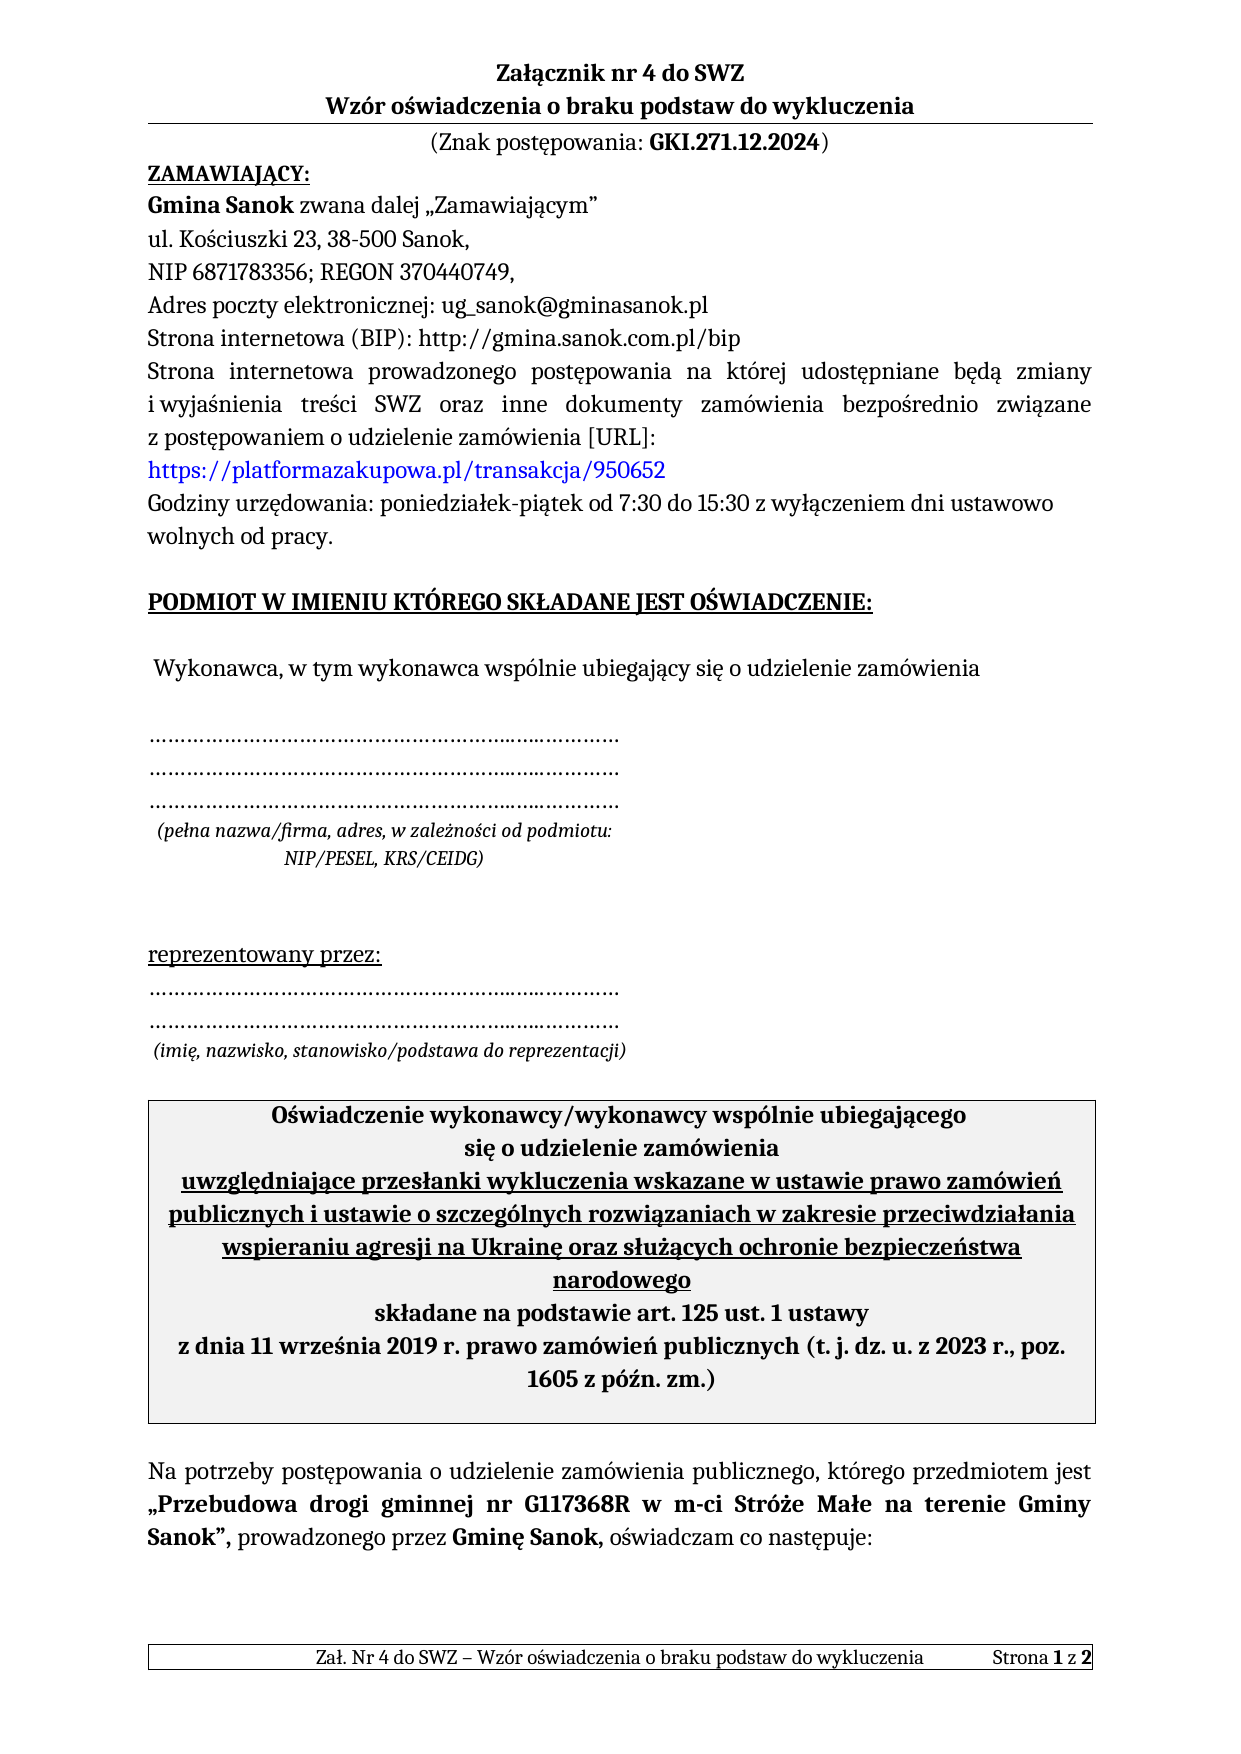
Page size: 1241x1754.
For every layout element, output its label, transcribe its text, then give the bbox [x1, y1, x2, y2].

text …………………………………………………..…..………… [148, 973, 651, 1002]
text Gmina Sanok zwana dalej „Zamawiającym” [148, 191, 1093, 220]
text Załącznik nr 4 do SWZ [148, 59, 1093, 88]
text ZAMAWIAJĄCY: [148, 161, 1093, 188]
text ul. Kościuszki 23, 38-500 Sanok, [148, 224, 1093, 253]
text https://platformazakupowa.pl/transakcja/950652 [148, 456, 1093, 484]
text …………………………………………………..…..………… [148, 720, 651, 748]
text …………………………………………………..…..………… [148, 753, 651, 782]
text (pełna nazwa/firma, adres, w zależności od podmiotu: NIP/PESEL, KRS/CEIDG) [148, 819, 621, 870]
text NIP 6871783356; REGON 370440749, [148, 257, 1093, 286]
text Na potrzeby postępowania o udzielenie zamówienia publicznego, którego przedmiotem jest „Przebudowa drogi gminnej nr G117368R w m-ci Stróże Małe na terenie Gminy Sanok”, prowadzonego przez Gminę Sanok, oświadczam co następuje: [148, 1457, 1093, 1551]
table_header Oświadczenie wykonawcy/wykonawcy wspólnie ubiegającego się o udzielenie zamówienia uwzględniające przesłanki wykluczenia wskazane w ustawie prawo zamówień publicznych i ustawie o szczególnych rozwiązaniach w zakresie przeciwdziałania wspieraniu agresji na Ukrainę oraz służących ochronie bezpieczeństwa narodowego składane na podstawie art. 125 ust. 1 ustawy z dnia 11 września 2019 r. prawo zamówień publicznych (t. j. dz. u. z 2023 r., poz. 1605 z późn. zm.) [149, 1101, 1095, 1423]
text Godziny urzędowania: poniedziałek-piątek od 7:30 do 15:30 z wyłączeniem dni ustawowo wolnych od pracy. [148, 489, 1093, 550]
text Strona internetowa prowadzonego postępowania na której udostępniane będą zmiany i wyjaśnienia treści SWZ oraz inne dokumenty zamówienia bezpośrednio związane z postępowaniem o udzielenie zamówienia [URL]: [148, 357, 1093, 451]
text …………………………………………………..…..………… [148, 1006, 651, 1035]
text …………………………………………………..…..………… [148, 786, 651, 814]
text Wykonawca, w tym wykonawca wspólnie ubiegający się o udzielenie zamówienia [148, 654, 1093, 682]
text (Znak postępowania: GKI.271.12.2024) [166, 128, 1093, 157]
text PODMIOT W IMIENIU KTÓREGO SKŁADANE JEST OŚWIADCZENIE: [148, 588, 1093, 616]
text (imię, nazwisko, stanowisko/podstawa do reprezentacji) [148, 1039, 1093, 1063]
text reprezentowany przez: [148, 940, 1093, 969]
text Strona internetowa (BIP): http://gmina.sanok.com.pl/bip [148, 323, 1093, 352]
text Wzór oświadczenia o braku podstaw do wykluczenia [148, 92, 1093, 123]
text Adres poczty elektronicznej: ug_sanok@gminasanok.pl [148, 291, 1093, 319]
